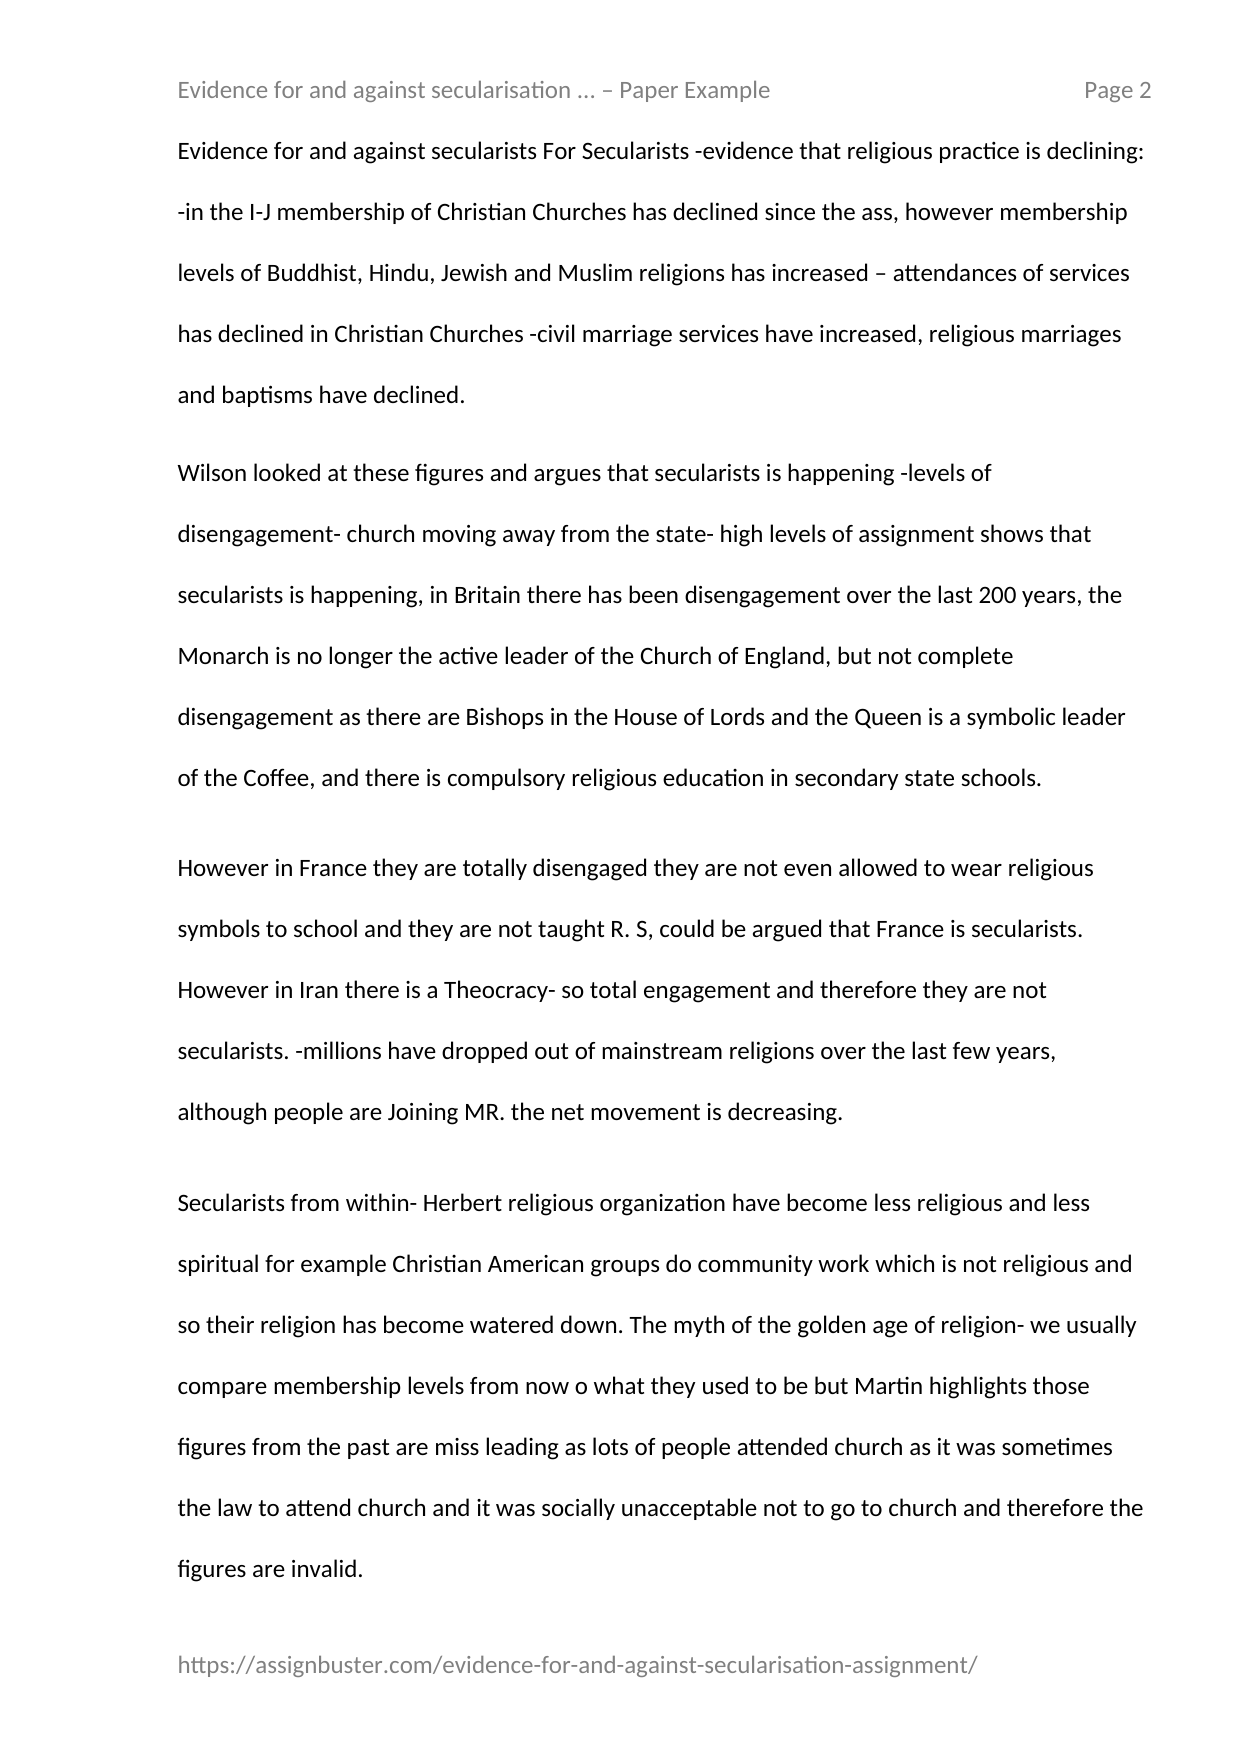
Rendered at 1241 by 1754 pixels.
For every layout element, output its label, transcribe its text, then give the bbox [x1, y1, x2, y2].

text Wilson looked at these figures and argues that secularists is happening -levels of disengagement- church moving away from the state- high levels of assignment shows that secularists is happening, in Britain there has been disengagement over the last 200 years, the Monarch is no longer the active leader of the Church of England, but not complete disengagement as there are Bishops in the House of Lords and the Queen is a symbolic leader of the Coffee, and there is compulsory religious education in secondary state schools. [177, 457, 1152, 792]
text However in France they are totally disengaged they are not even allowed to wear religious symbols to school and they are not taught R. S, could be argued that France is secularists. However in Iran there is a Theocracy- so total engagement and therefore they are not secularists. -millions have dropped out of mainstream religions over the last few years, although people are Joining MR. the net movement is decreasing. [177, 852, 1152, 1127]
text Secularists from within- Herbert religious organization have become less religious and less spiritual for example Christian American groups do community work which is not religious and so their religion has become watered down. The myth of the golden age of religion- we usually compare membership levels from now o what they used to be but Martin highlights those figures from the past are miss leading as lots of people attended church as it was sometimes the law to attend church and it was socially unacceptable not to go to church and therefore the figures are invalid. [177, 1187, 1152, 1584]
text Evidence for and against secularists For Secularists -evidence that religious practice is declining: -in the I-J membership of Christian Churches has declined since the ass, however membership levels of Buddhist, Hindu, Jewish and Muslim religions has increased – attendances of services has declined in Christian Churches -civil marriage services have increased, religious marriages and baptisms have declined. [177, 135, 1152, 409]
